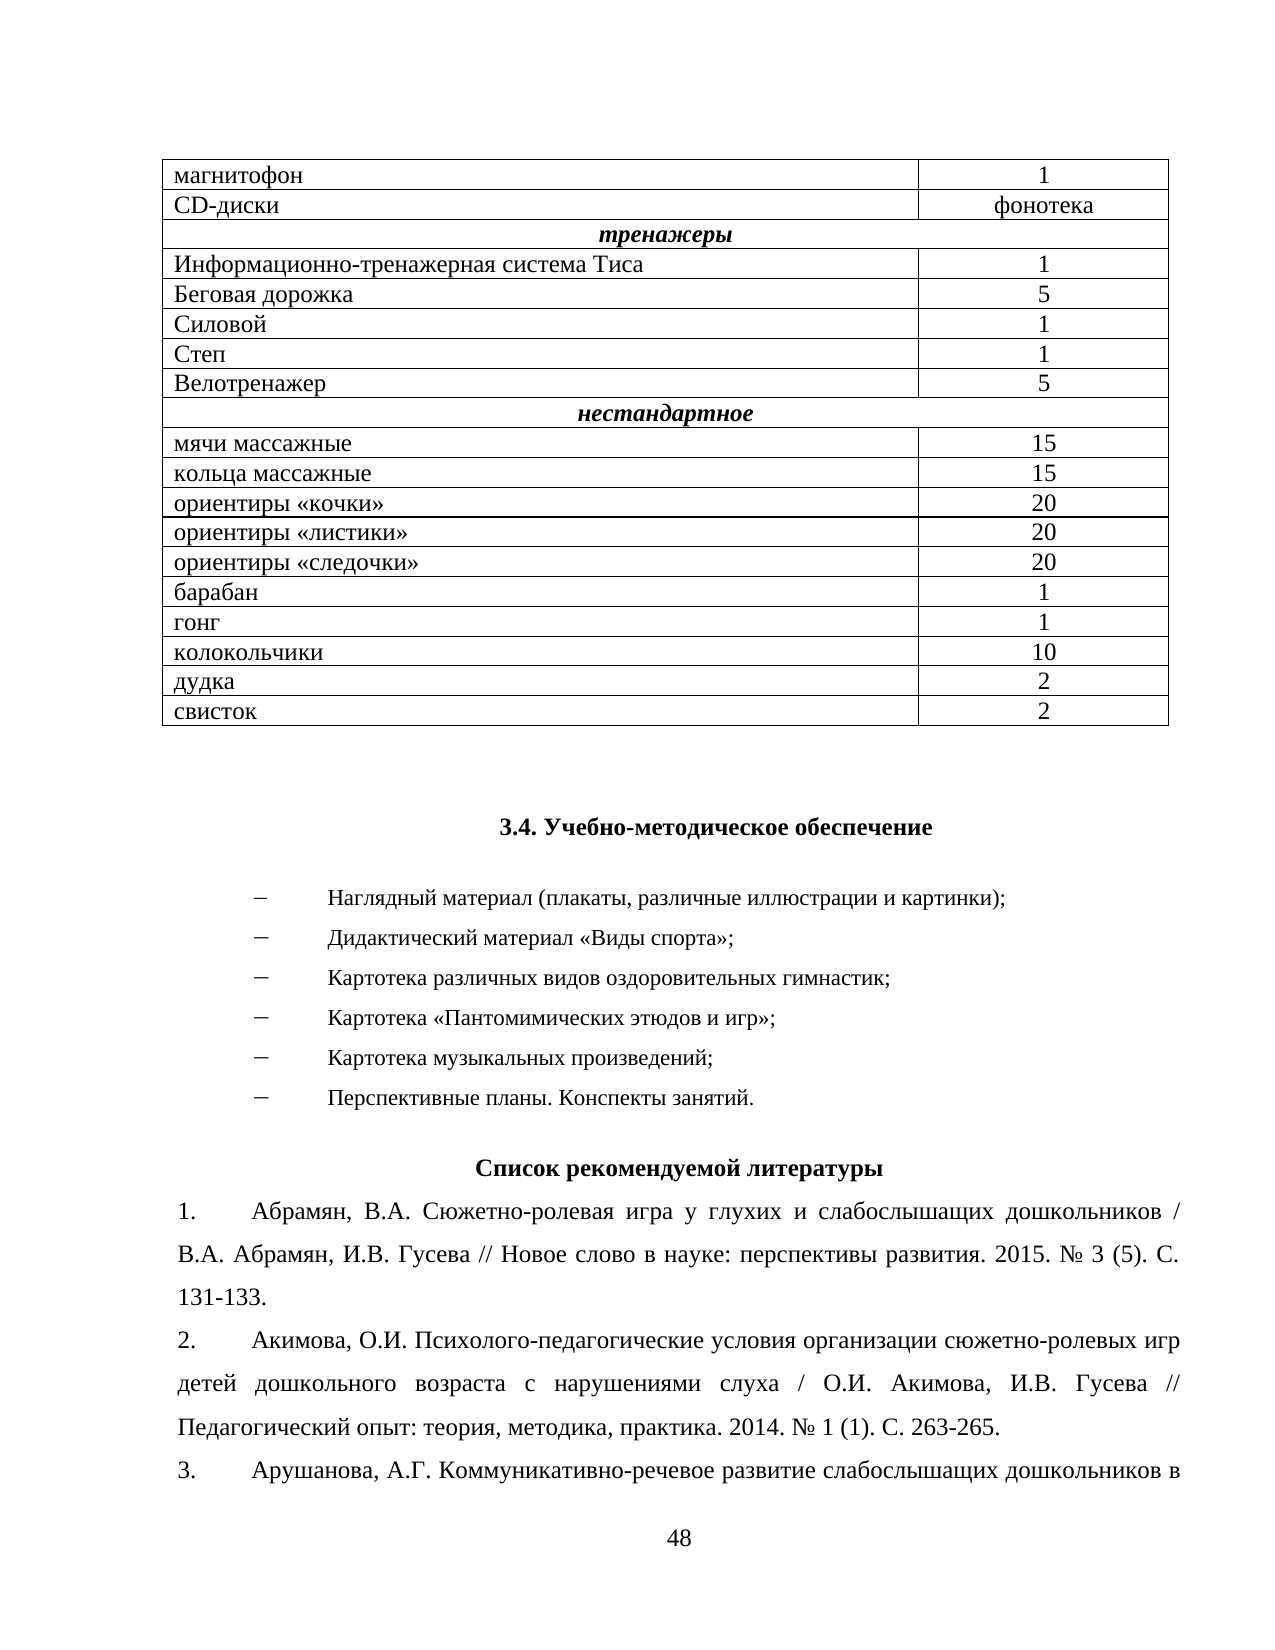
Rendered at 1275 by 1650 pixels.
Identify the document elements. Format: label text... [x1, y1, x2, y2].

table_cell 1 [919, 249, 1168, 278]
table_cell 5 [919, 369, 1168, 397]
list Дидактический материал «Виды спорта»; [177, 923, 1181, 950]
table_cell 5 [919, 279, 1168, 308]
list Акимова, О.И. Психолого-педагогические условия организации сюжетно-ролевых игр детей дошкольного возраста с нарушениями слуха / О.И. Акимова, И.В. Гусева // Педагогический опыт: теория, методика, практика. 2014. № 1 (1). С. 263-265. [177, 1325, 1181, 1440]
list Наглядный материал (плакаты, различные иллюстрации и картинки); [251, 884, 1181, 910]
list Картотека различных видов оздоровительных гимнастик; [177, 964, 1181, 990]
table_cell свисток [163, 696, 918, 725]
table_cell ориентиры «кочки» [163, 488, 918, 516]
table_cell 20 [919, 547, 1168, 576]
table_cell барабан [163, 577, 918, 606]
table_cell Беговая дорожка [163, 279, 918, 308]
table_cell ориентиры «следочки» [163, 547, 918, 576]
table_cell гонг [163, 607, 918, 636]
table_cell 15 [919, 458, 1168, 487]
list Картотека музыкальных произведений; [177, 1044, 1181, 1071]
table_cell кольца массажные [163, 458, 918, 487]
table_cell 1 [919, 309, 1168, 338]
table_cell 1 [919, 577, 1168, 606]
table_cell фонотека [919, 190, 1168, 218]
table_cell Велотренажер [163, 369, 918, 397]
table_cell 1 [919, 339, 1168, 367]
table_cell 2 [919, 696, 1168, 725]
table_cell колокольчики [163, 637, 918, 665]
table_cell 15 [919, 428, 1168, 457]
table_cell 1 [919, 160, 1168, 189]
list Абрамян, В.А. Сюжетно-ролевая игра у глухих и слабослышащих дошкольников / В.А. Абрамян, И.В. Гусева // Новое слово в науке: перспективы развития. 2015. № 3 (5). С. 131-133. [177, 1196, 1181, 1311]
table_cell 1 [919, 607, 1168, 636]
table_cell ориентиры «листики» [163, 518, 918, 546]
table_cell 20 [919, 488, 1168, 516]
table_cell тренажеры [163, 220, 1168, 248]
table_cell Степ [163, 339, 918, 367]
table_cell 20 [919, 518, 1168, 546]
table_cell Информационно-тренажерная система Тиса [163, 249, 918, 278]
table_cell СD-диски [163, 190, 918, 218]
table_cell дудка [163, 666, 918, 695]
text 3.4. Учебно-методическое обеспечение [177, 812, 1181, 841]
table_cell Силовой [163, 309, 918, 338]
table_cell магнитофон [163, 160, 918, 189]
table_cell нестандартное [163, 398, 1168, 427]
table_cell 2 [919, 666, 1168, 695]
text Список рекомендуемой литературы [177, 1153, 1181, 1182]
list Перспективные планы. Конспекты занятий. [177, 1084, 1181, 1111]
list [177, 1455, 1181, 1483]
list Картотека «Пантомимических этюдов и игр»; [177, 1004, 1181, 1031]
table_cell мячи массажные [163, 428, 918, 457]
table_cell 10 [919, 637, 1168, 665]
